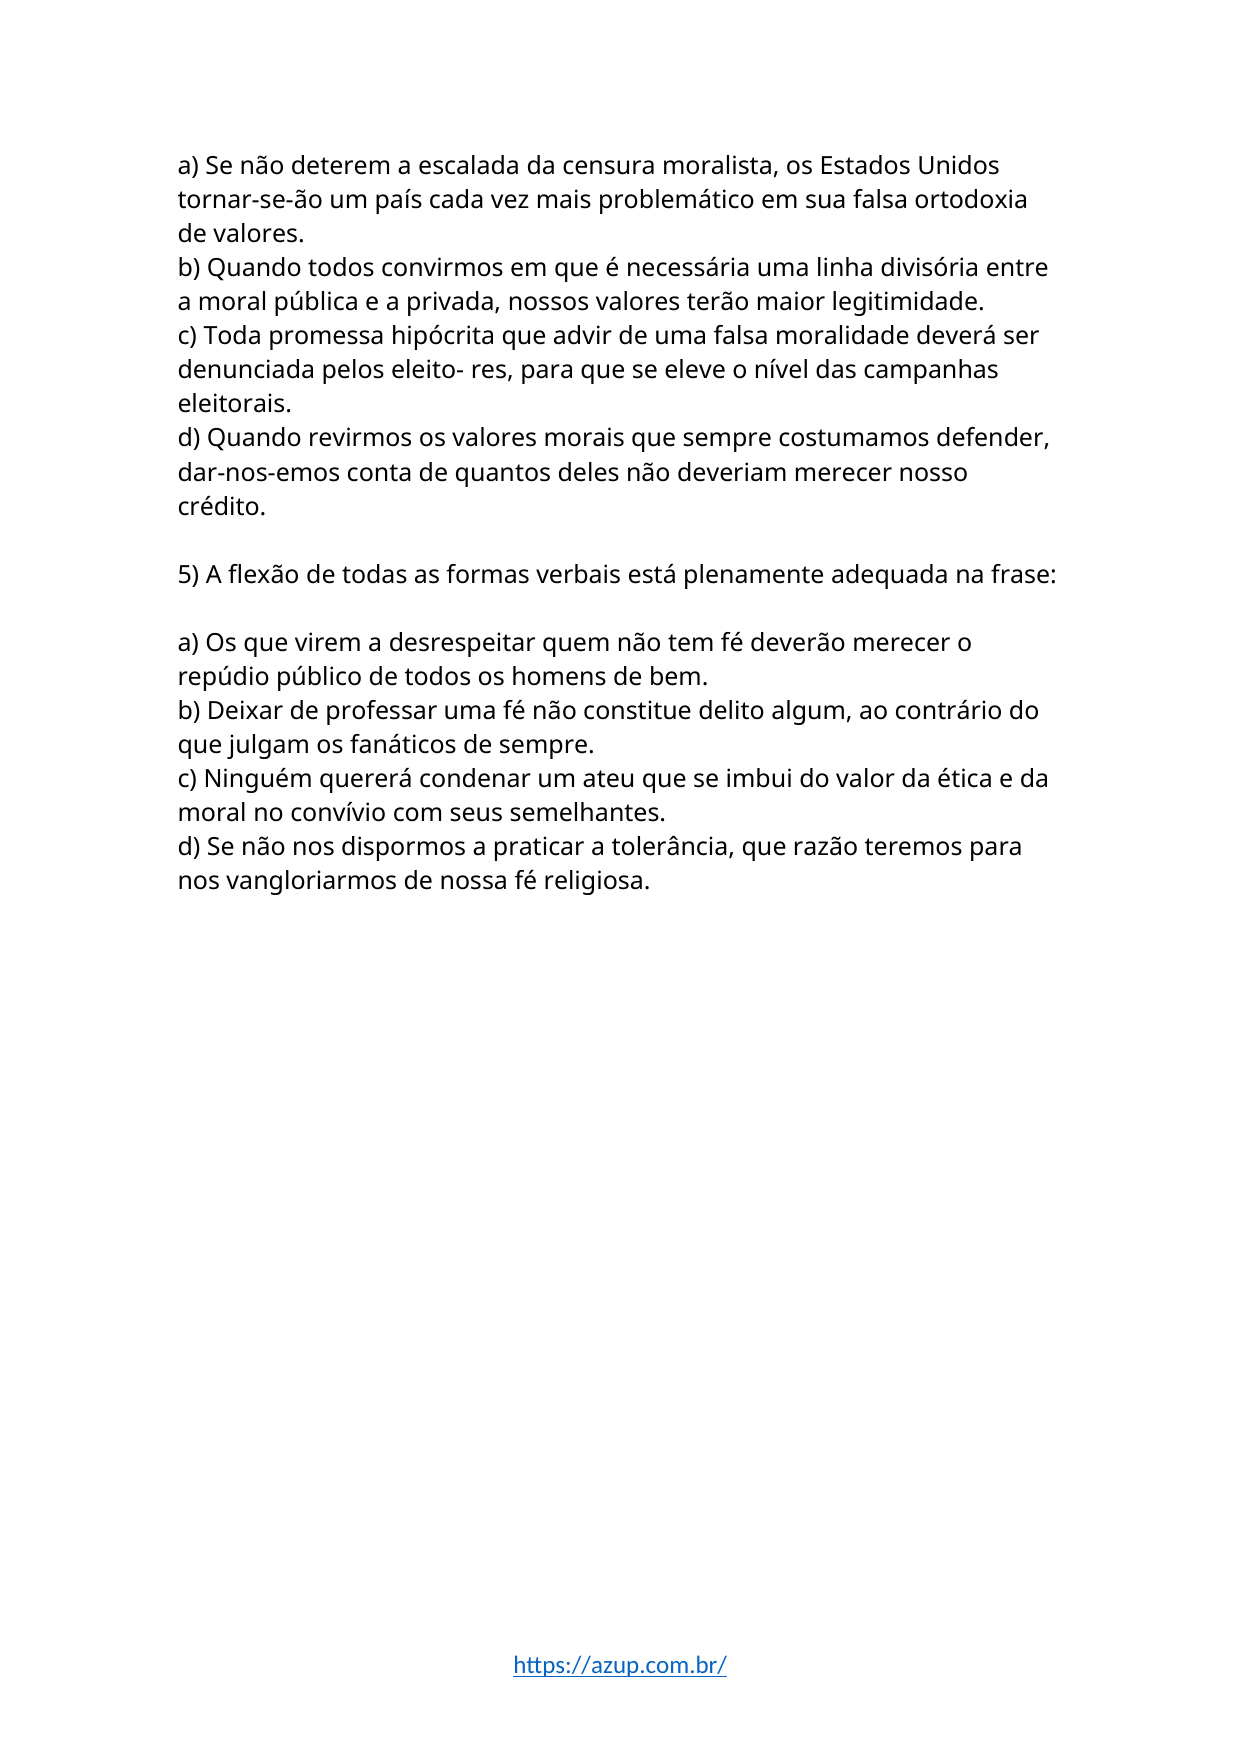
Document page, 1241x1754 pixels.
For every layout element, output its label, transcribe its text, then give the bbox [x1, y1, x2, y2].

text c) Toda promessa hipócrita que advir de uma falsa moralidade deverá ser denunciada pelos eleito- res, para que se eleve o nível das campanhas eleitorais. [292, 318, 1063, 420]
text d) Se não nos dispormos a praticar a tolerância, que razão teremos para nos vangloriarmos de nossa fé religiosa. [651, 829, 1063, 897]
text a) Se não deterem a escalada da censura moralista, os Estados Unidos tornar-se-ão um país cada vez mais problemático em sua falsa ortodoxia de valores. [304, 148, 1063, 250]
text d) Quando revirmos os valores morais que sempre costumamos defender, dar-nos-emos conta de quantos deles não deveriam merecer nosso crédito. [266, 420, 1063, 522]
text a) Os que virem a desrespeitar quem não tem fé deverão merecer o repúdio público de todos os homens de bem. [177, 624, 1063, 693]
text c) Ninguém quererá condenar um ateu que se imbui do valor da ética e da moral no convívio com seus semelhantes. [666, 761, 1063, 829]
text b) Deixar de professar uma fé não constitue delito algum, ao contrário do que julgam os fanáticos de sempre. [595, 693, 1063, 761]
